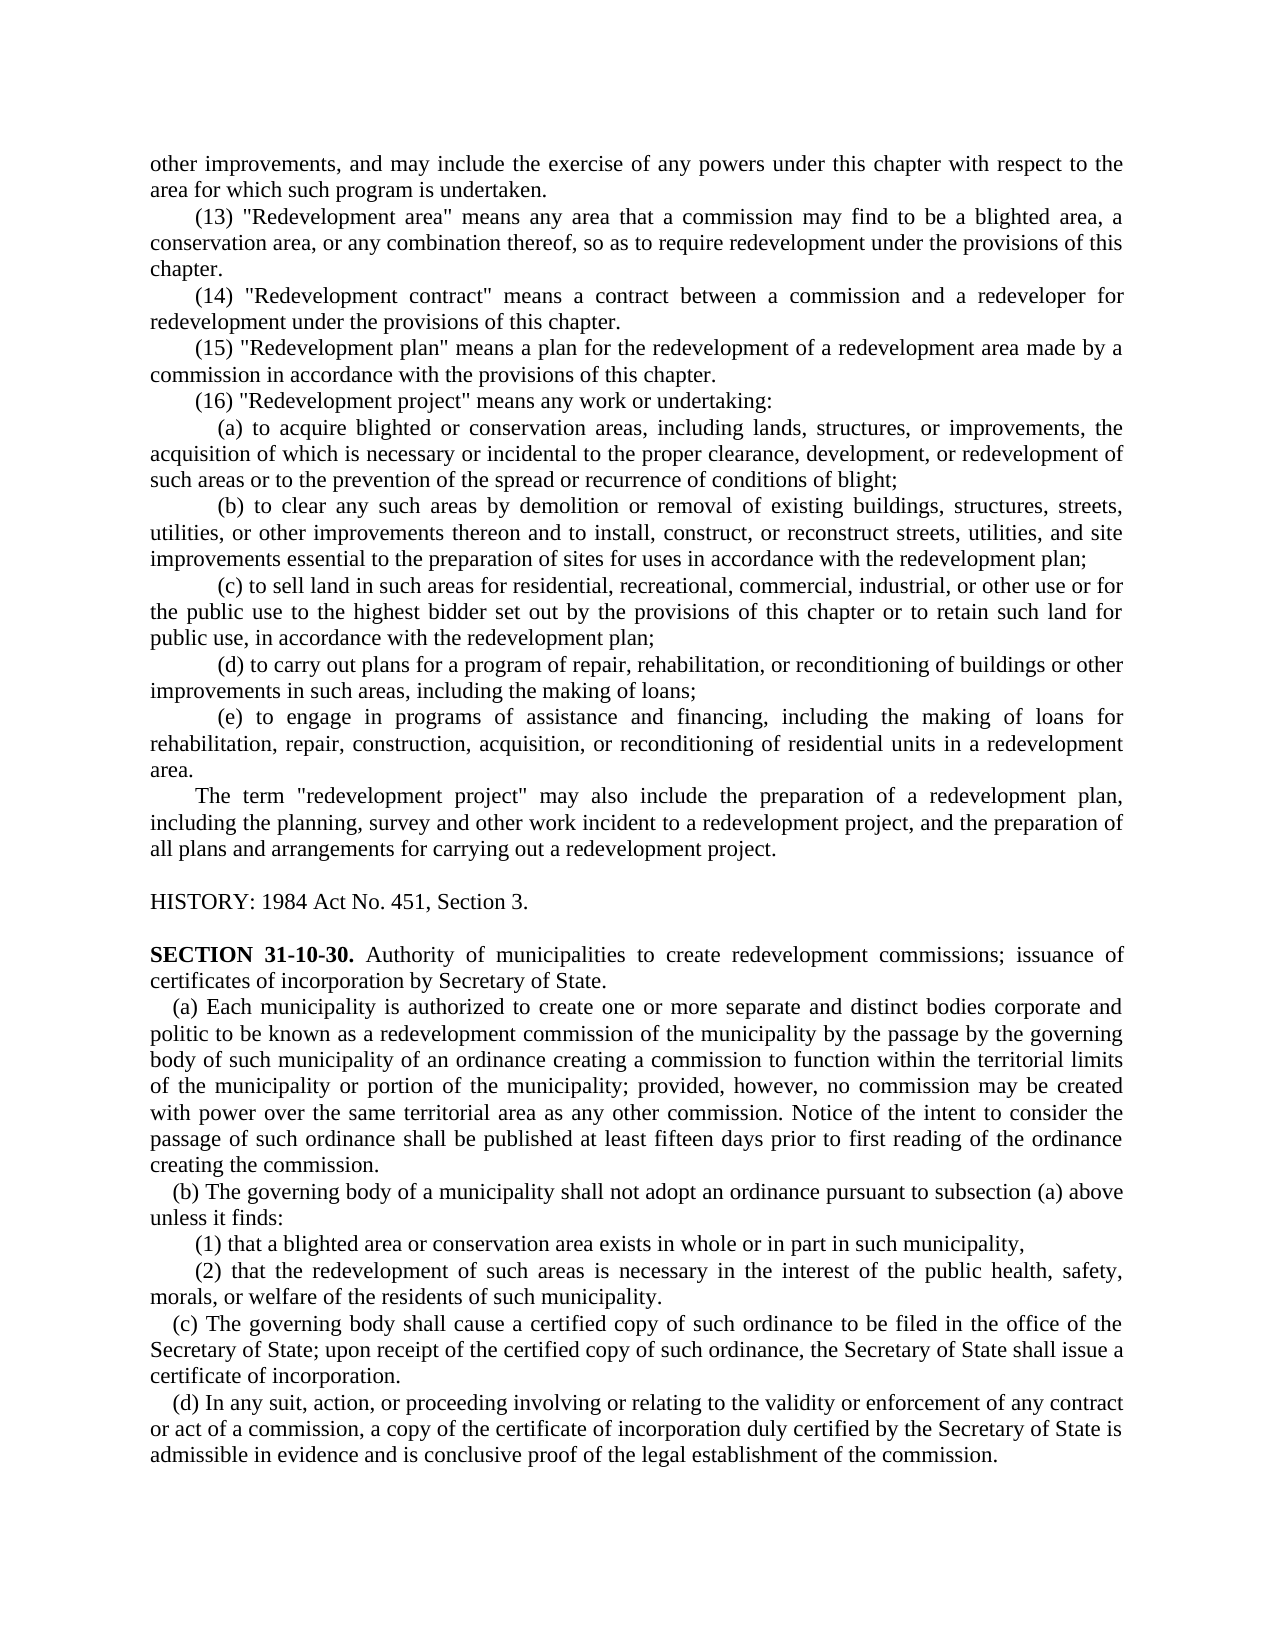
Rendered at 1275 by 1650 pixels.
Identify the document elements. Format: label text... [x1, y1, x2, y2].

text (1) that a blighted area or conservation area exists in whole or in part in such municipality, [150, 1231, 1125, 1257]
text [150, 150, 1125, 203]
text (b) to clear any such areas by demolition or removal of existing buildings, structures, streets, utilities, or other improvements thereon and to install, construct, or reconstruct streets, utilities, and site improvements essential to the preparation of sites for uses in accordance with the redevelopment plan; [150, 493, 1125, 572]
text (d) to carry out plans for a program of repair, rehabilitation, or reconditioning of buildings or other improvements in such areas, including the making of loans; [150, 651, 1125, 703]
text SECTION 31-10-30. Authority of municipalities to create redevelopment commissions; issuance of certificates of incorporation by Secretary of State. [150, 941, 1125, 993]
text (15) "Redevelopment plan" means a plan for the redevelopment of a redevelopment area made by a commission in accordance with the provisions of this chapter. [150, 334, 1125, 387]
text (c) The governing body shall cause a certified copy of such ordinance to be filed in the office of the Secretary of State; upon receipt of the certified copy of such ordinance, the Secretary of State shall issue a certificate of incorporation. [150, 1309, 1125, 1389]
text (16) "Redevelopment project" means any work or undertaking: [150, 387, 1125, 413]
text HISTORY: 1984 Act No. 451, Section 3. [150, 888, 1125, 914]
text (a) to acquire blighted or conservation areas, including lands, structures, or improvements, the acquisition of which is necessary or incidental to the proper clearance, development, or redevelopment of such areas or to the prevention of the spread or recurrence of conditions of blight; [150, 413, 1125, 493]
text (13) "Redevelopment area" means any area that a commission may find to be a blighted area, a conservation area, or any combination thereof, so as to require redevelopment under the provisions of this chapter. [150, 203, 1125, 282]
text (2) that the redevelopment of such areas is necessary in the interest of the public health, safety, morals, or welfare of the residents of such municipality. [150, 1257, 1125, 1309]
text (b) The governing body of a municipality shall not adopt an ordinance pursuant to subsection (a) above unless it finds: [150, 1178, 1125, 1231]
text (d) In any suit, action, or proceeding involving or relating to the validity or enforcement of any contract or act of a commission, a copy of the certificate of incorporation duly certified by the Secretary of State is admissible in evidence and is conclusive proof of the legal establishment of the commission. [150, 1389, 1125, 1468]
text (e) to engage in programs of assistance and financing, including the making of loans for rehabilitation, repair, construction, acquisition, or reconditioning of residential units in a redevelopment area. [150, 703, 1125, 782]
text (a) Each municipality is authorized to create one or more separate and distinct bodies corporate and politic to be known as a redevelopment commission of the municipality by the passage by the governing body of such municipality of an ordinance creating a commission to function within the territorial limits of the municipality or portion of the municipality; provided, however, no commission may be created with power over the same territorial area as any other commission. Notice of the intent to consider the passage of such ordinance shall be published at least fifteen days prior to first reading of the ordinance creating the commission. [150, 993, 1125, 1178]
text (c) to sell land in such areas for residential, recreational, commercial, industrial, or other use or for the public use to the highest bidder set out by the provisions of this chapter or to retain such land for public use, in accordance with the redevelopment plan; [150, 572, 1125, 651]
text (14) "Redevelopment contract" means a contract between a commission and a redeveloper for redevelopment under the provisions of this chapter. [150, 282, 1125, 334]
text The term "redevelopment project" may also include the preparation of a redevelopment plan, including the planning, survey and other work incident to a redevelopment project, and the preparation of all plans and arrangements for carrying out a redevelopment project. [150, 782, 1125, 862]
